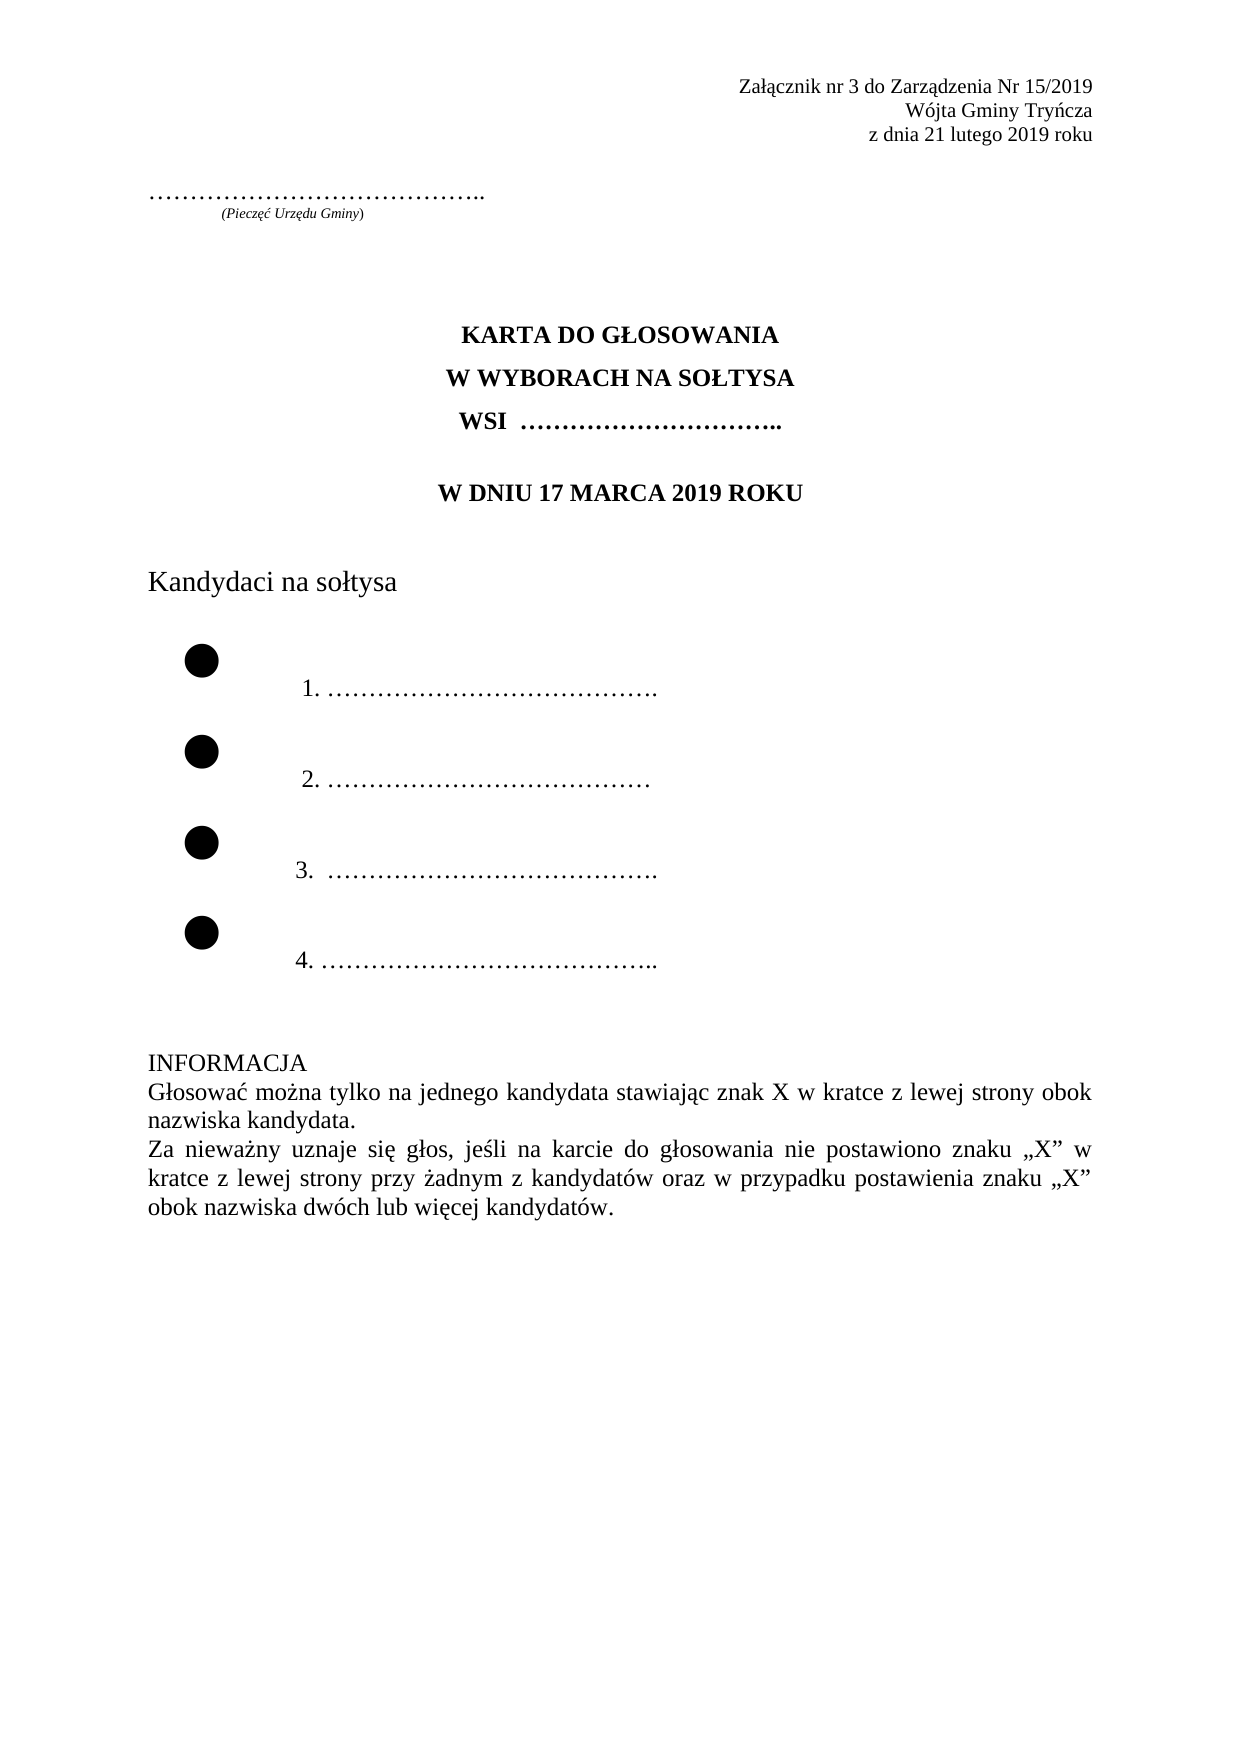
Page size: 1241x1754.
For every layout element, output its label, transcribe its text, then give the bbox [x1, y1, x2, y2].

text WSI ………………………….. [148, 406, 1093, 435]
text INFORMACJA [148, 1048, 1093, 1077]
list 2. ………………………………… [185, 718, 1093, 809]
list 4. ………………………………….. [185, 899, 1093, 991]
list 3. …………………………………. [185, 809, 1093, 899]
list 1. …………………………………. [185, 627, 1093, 718]
text W DNIU 17 MARCA 2019 ROKU [148, 478, 1093, 507]
text W WYBORACH NA SOŁTYSA [148, 363, 1093, 392]
text (Pieczęć Urzędu Gminy) [148, 205, 1093, 234]
text Za nieważny uznaje się głos, jeśli na karcie do głosowania nie postawiono znaku „X” w kratce z lewej strony przy żadnym z kandydatów oraz w przypadku postawienia znaku „X” obok nazwiska dwóch lub więcej kandydatów. [148, 1134, 1093, 1221]
text Kandydaci na sołtysa [148, 564, 1093, 598]
text Głosować można tylko na jednego kandydata stawiając znak X w kratce z lewej strony obok nazwiska kandydata. [148, 1077, 1093, 1134]
text KARTA DO GŁOSOWANIA [148, 320, 1093, 349]
text ………………………………….. [148, 176, 1093, 205]
